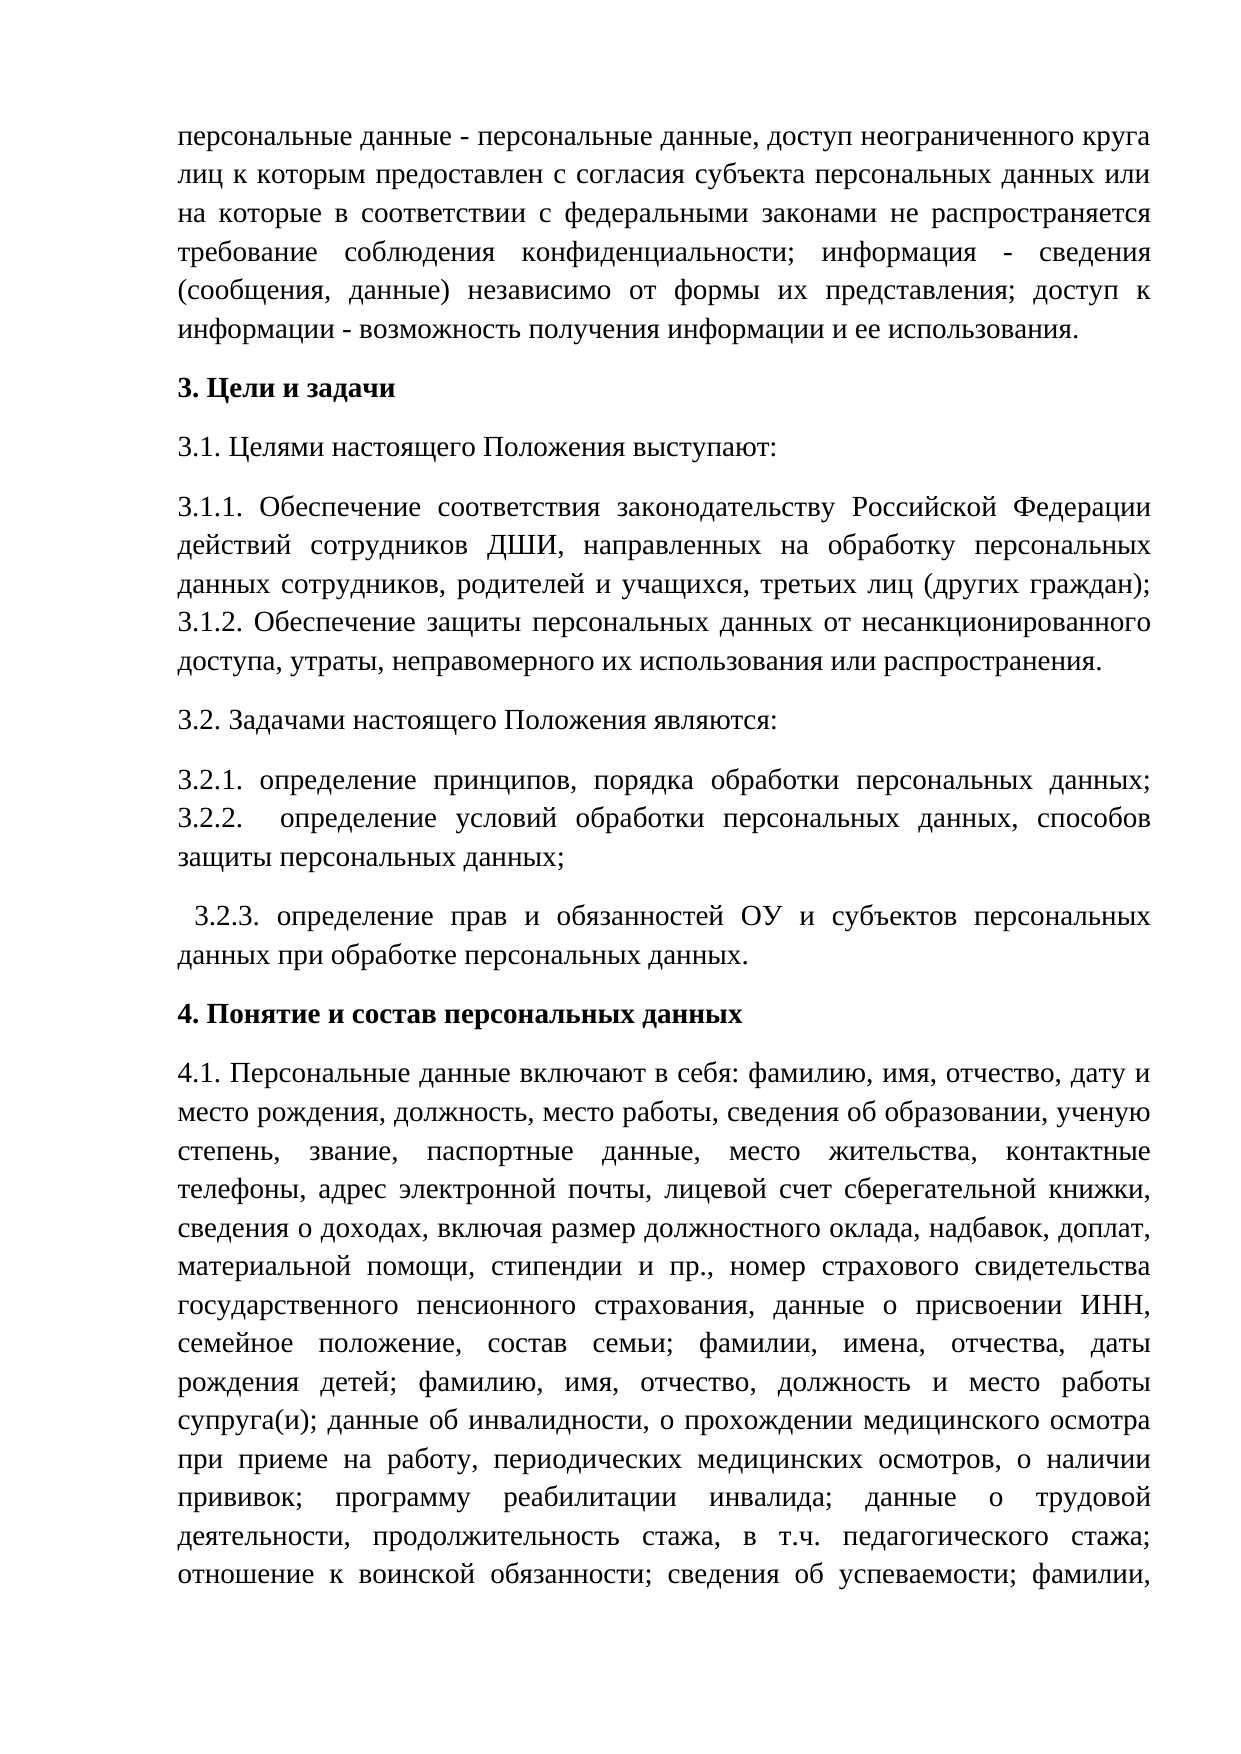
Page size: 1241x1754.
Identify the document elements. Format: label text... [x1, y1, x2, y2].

text 3.2. Задачами настоящего Положения являются: [177, 702, 1152, 736]
text 3. Цели и задачи [177, 370, 1152, 404]
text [177, 1056, 1152, 1590]
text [177, 118, 1152, 344]
text 3.2.1. определение принципов, порядка обработки персональных данных; 3.2.2. определение условий обработки персональных данных, способов защиты персональных данных; [177, 762, 1152, 872]
text 4. Понятие и состав персональных данных [177, 996, 1152, 1030]
text 3.1.1. Обеспечение соответствия законодательству Российской Федерации действий сотрудников ДШИ, направленных на обработку персональных данных сотрудников, родителей и учащихся, третьих лиц (других граждан); 3.1.2. Обеспечение защиты персональных данных от несанкционированного доступа, утраты, неправомерного их использования или распространения. [177, 489, 1152, 677]
text 3.2.3. определение прав и обязанностей ОУ и субъектов персональных данных при обработке персональных данных. [177, 898, 1152, 970]
text 3.1. Целями настоящего Положения выступают: [177, 429, 1152, 463]
